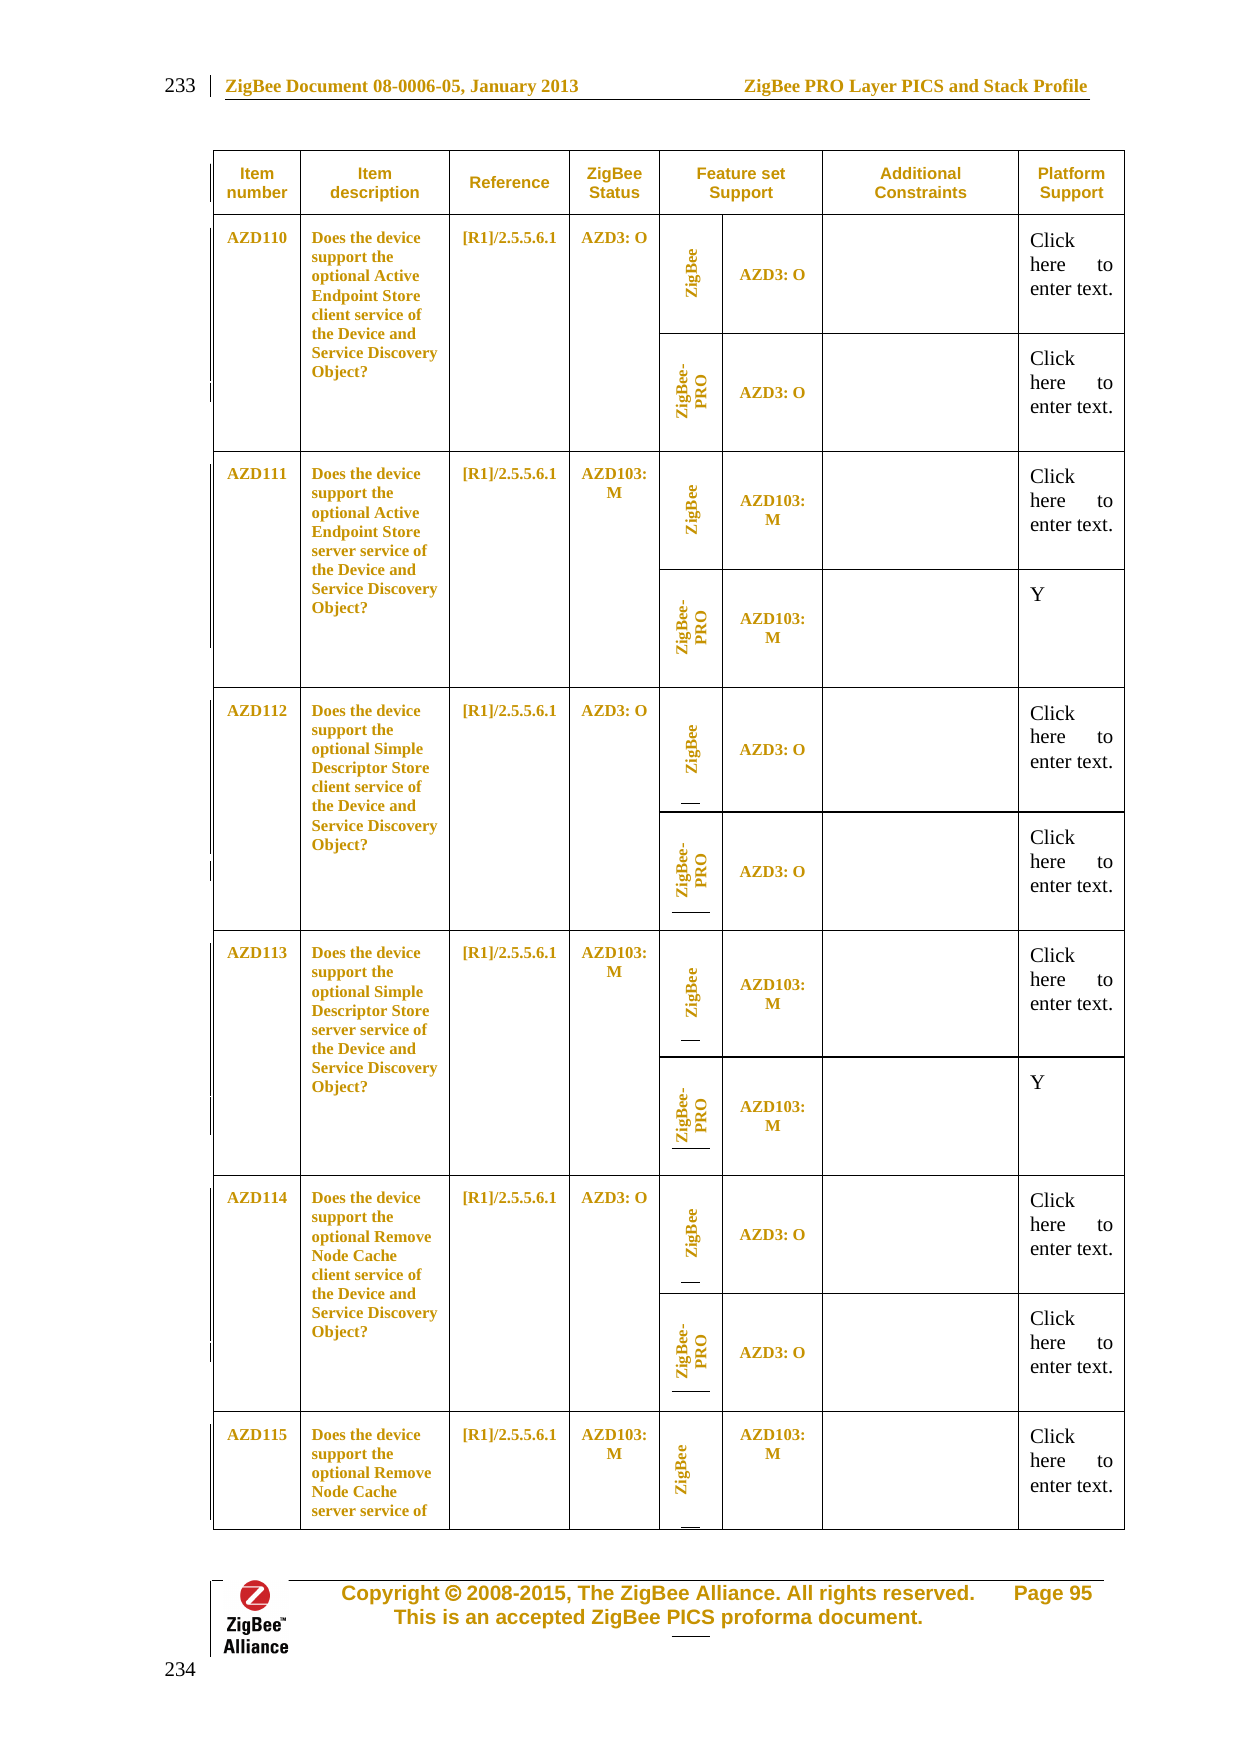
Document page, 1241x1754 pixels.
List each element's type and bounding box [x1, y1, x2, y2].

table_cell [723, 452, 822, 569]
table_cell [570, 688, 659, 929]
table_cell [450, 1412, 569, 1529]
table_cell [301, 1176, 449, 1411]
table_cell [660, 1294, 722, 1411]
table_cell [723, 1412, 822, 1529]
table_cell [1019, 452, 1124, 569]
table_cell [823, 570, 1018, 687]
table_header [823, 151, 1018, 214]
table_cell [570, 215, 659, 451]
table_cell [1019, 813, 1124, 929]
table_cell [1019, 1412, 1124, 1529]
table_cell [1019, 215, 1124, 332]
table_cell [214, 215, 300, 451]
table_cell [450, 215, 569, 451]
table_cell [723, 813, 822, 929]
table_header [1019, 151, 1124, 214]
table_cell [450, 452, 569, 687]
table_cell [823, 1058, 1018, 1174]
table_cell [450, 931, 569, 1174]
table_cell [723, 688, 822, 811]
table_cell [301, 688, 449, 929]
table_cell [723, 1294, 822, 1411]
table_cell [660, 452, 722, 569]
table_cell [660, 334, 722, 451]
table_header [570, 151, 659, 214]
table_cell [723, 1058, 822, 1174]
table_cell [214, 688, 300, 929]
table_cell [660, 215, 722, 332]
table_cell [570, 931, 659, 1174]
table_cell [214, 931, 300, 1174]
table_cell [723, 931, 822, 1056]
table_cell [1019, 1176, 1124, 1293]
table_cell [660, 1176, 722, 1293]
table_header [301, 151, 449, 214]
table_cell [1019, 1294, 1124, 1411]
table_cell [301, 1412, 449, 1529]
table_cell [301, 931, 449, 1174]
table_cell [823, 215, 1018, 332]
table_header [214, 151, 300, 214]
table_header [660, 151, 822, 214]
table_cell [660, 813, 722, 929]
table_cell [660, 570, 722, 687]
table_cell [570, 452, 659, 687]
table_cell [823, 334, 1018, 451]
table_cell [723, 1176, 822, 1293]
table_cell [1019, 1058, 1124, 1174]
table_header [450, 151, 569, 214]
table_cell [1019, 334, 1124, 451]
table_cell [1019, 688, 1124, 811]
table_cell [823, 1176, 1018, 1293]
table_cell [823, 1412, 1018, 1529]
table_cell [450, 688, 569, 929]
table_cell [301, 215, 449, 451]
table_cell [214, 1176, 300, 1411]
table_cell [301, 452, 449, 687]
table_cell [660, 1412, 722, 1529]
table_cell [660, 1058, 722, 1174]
picture [223, 1580, 289, 1658]
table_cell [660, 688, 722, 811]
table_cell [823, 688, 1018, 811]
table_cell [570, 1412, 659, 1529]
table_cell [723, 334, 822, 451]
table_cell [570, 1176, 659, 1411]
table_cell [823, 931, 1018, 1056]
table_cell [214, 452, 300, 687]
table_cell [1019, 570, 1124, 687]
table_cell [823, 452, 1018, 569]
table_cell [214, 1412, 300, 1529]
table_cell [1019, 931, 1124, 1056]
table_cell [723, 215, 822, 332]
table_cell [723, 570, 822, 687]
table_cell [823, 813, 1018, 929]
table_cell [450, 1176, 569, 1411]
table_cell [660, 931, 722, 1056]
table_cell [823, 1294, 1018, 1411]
